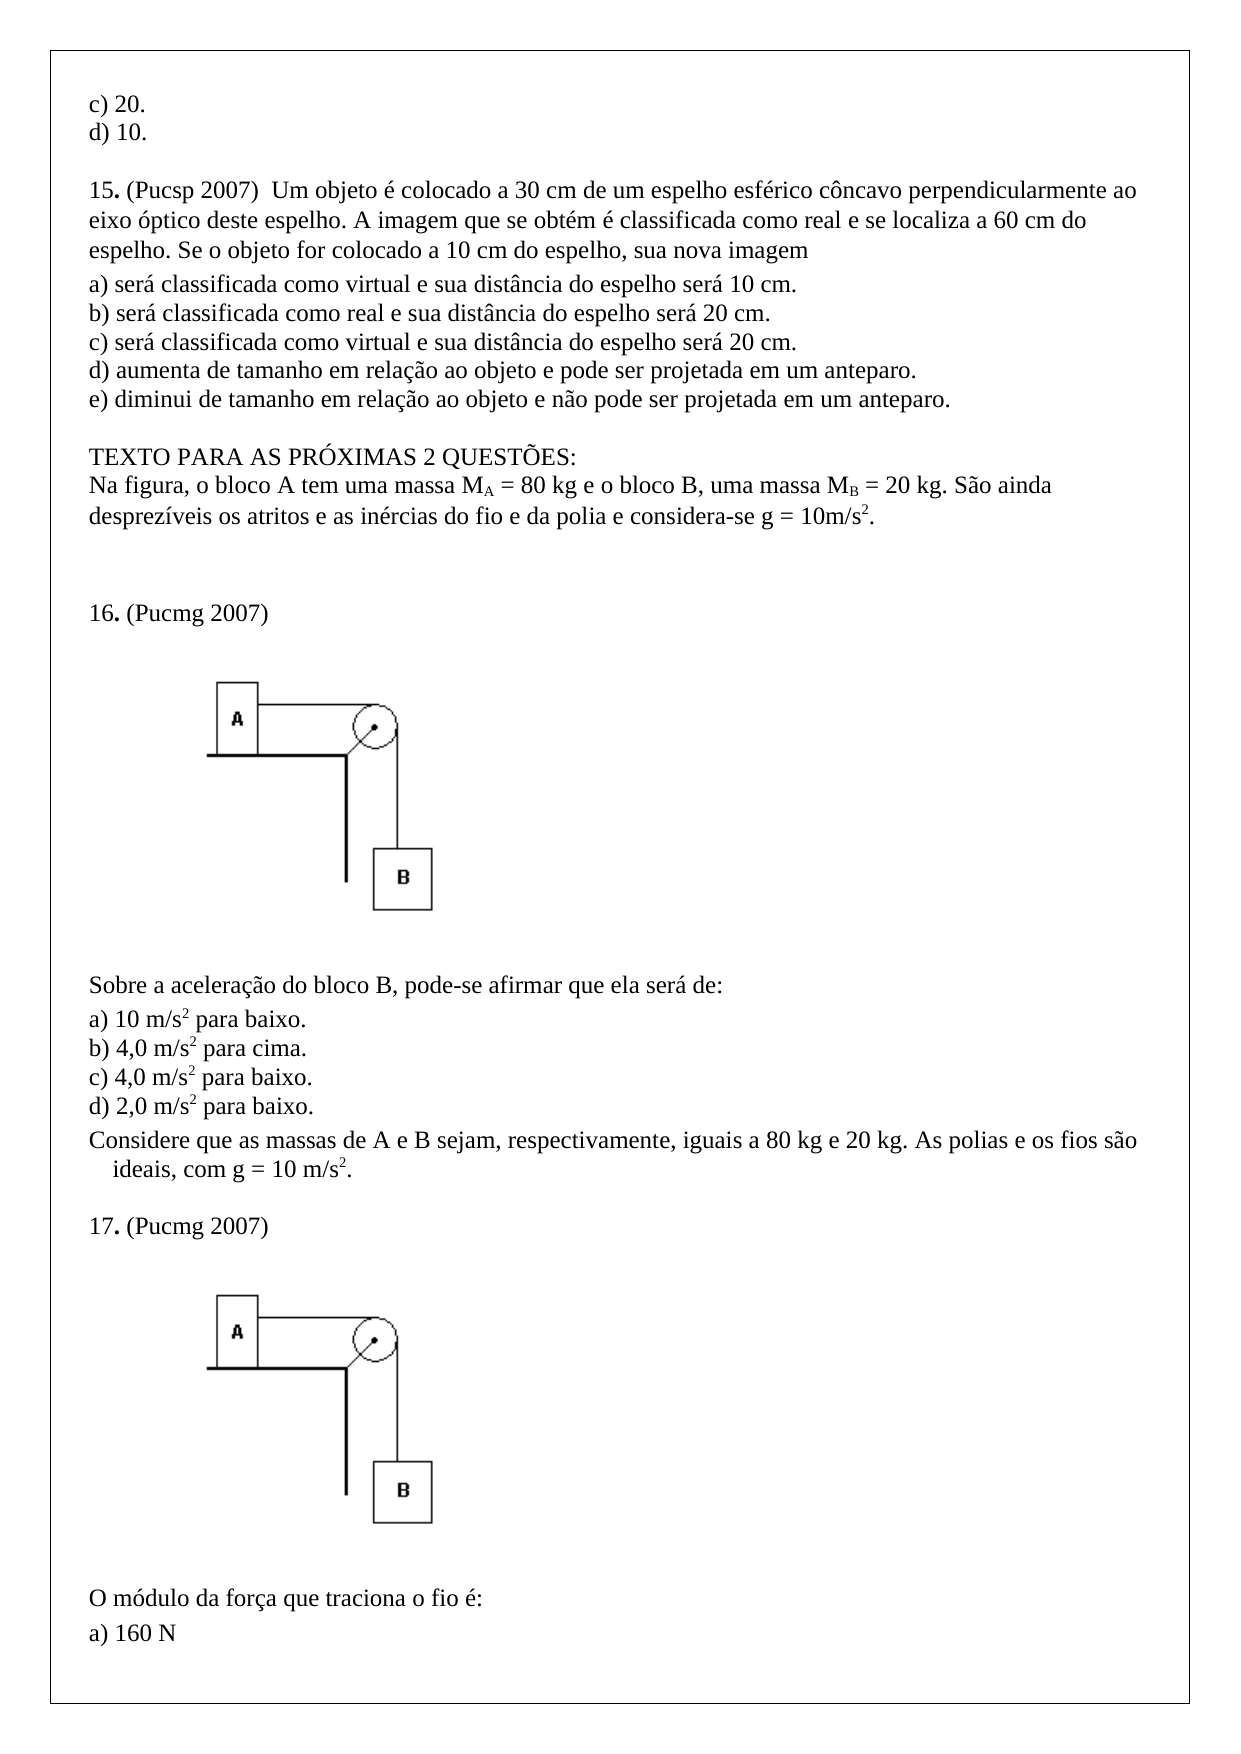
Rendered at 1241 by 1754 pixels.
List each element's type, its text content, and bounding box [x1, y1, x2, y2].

text c) 4,0 m/s2 para baixo. [89, 1062, 1152, 1091]
text O módulo da força que traciona o fio é: [89, 1583, 1152, 1612]
text a) 10 m/s2 para baixo. [89, 1004, 1152, 1033]
text 16. (Pucmg 2007) [89, 598, 1152, 627]
text c) 20. [89, 89, 1152, 117]
text d) 10. [89, 117, 1152, 146]
text Considere que as massas de A e B sejam, respectivamente, iguais a 80 kg e 20 kg. As polias e os fios são ideais, com g = 10 m/s2. [89, 1125, 1152, 1182]
text TEXTO PARA AS PRÓXIMAS 2 QUESTÕES: [89, 442, 1152, 471]
text d) aumenta de tamanho em relação ao objeto e pode ser projetada em um anteparo. [89, 356, 1152, 384]
picture [88, 1245, 577, 1574]
text e) diminui de tamanho em relação ao objeto e não pode ser projetada em um anteparo. [89, 384, 1152, 413]
text a) 160 N [89, 1618, 1152, 1646]
text 15. (Pucsp 2007) Um objeto é colocado a 30 cm de um espelho esférico côncavo perpendicularmente ao eixo óptico deste espelho. A imagem que se obtém é classificada como real e se localiza a 60 cm do espelho. Se o objeto for colocado a 10 cm do espelho, sua nova imagem [89, 175, 1152, 264]
text a) será classificada como virtual e sua distância do espelho será 10 cm. [89, 269, 1152, 298]
text Sobre a aceleração do bloco B, pode-se afirmar que ela será de: [89, 970, 1152, 999]
text b) 4,0 m/s2 para cima. [89, 1033, 1152, 1062]
text d) 2,0 m/s2 para baixo. [89, 1091, 1152, 1119]
text c) será classificada como virtual e sua distância do espelho será 20 cm. [89, 327, 1152, 356]
text b) será classificada como real e sua distância do espelho será 20 cm. [89, 298, 1152, 327]
text Na figura, o bloco A tem uma massa MA = 80 kg e o bloco B, uma massa MB = 20 kg. São ainda desprezíveis os atritos e as inércias do fio e da polia e considera-se g = 10m/s2. [89, 471, 1152, 529]
text 17. (Pucmg 2007) [89, 1211, 1152, 1240]
picture [88, 632, 577, 961]
